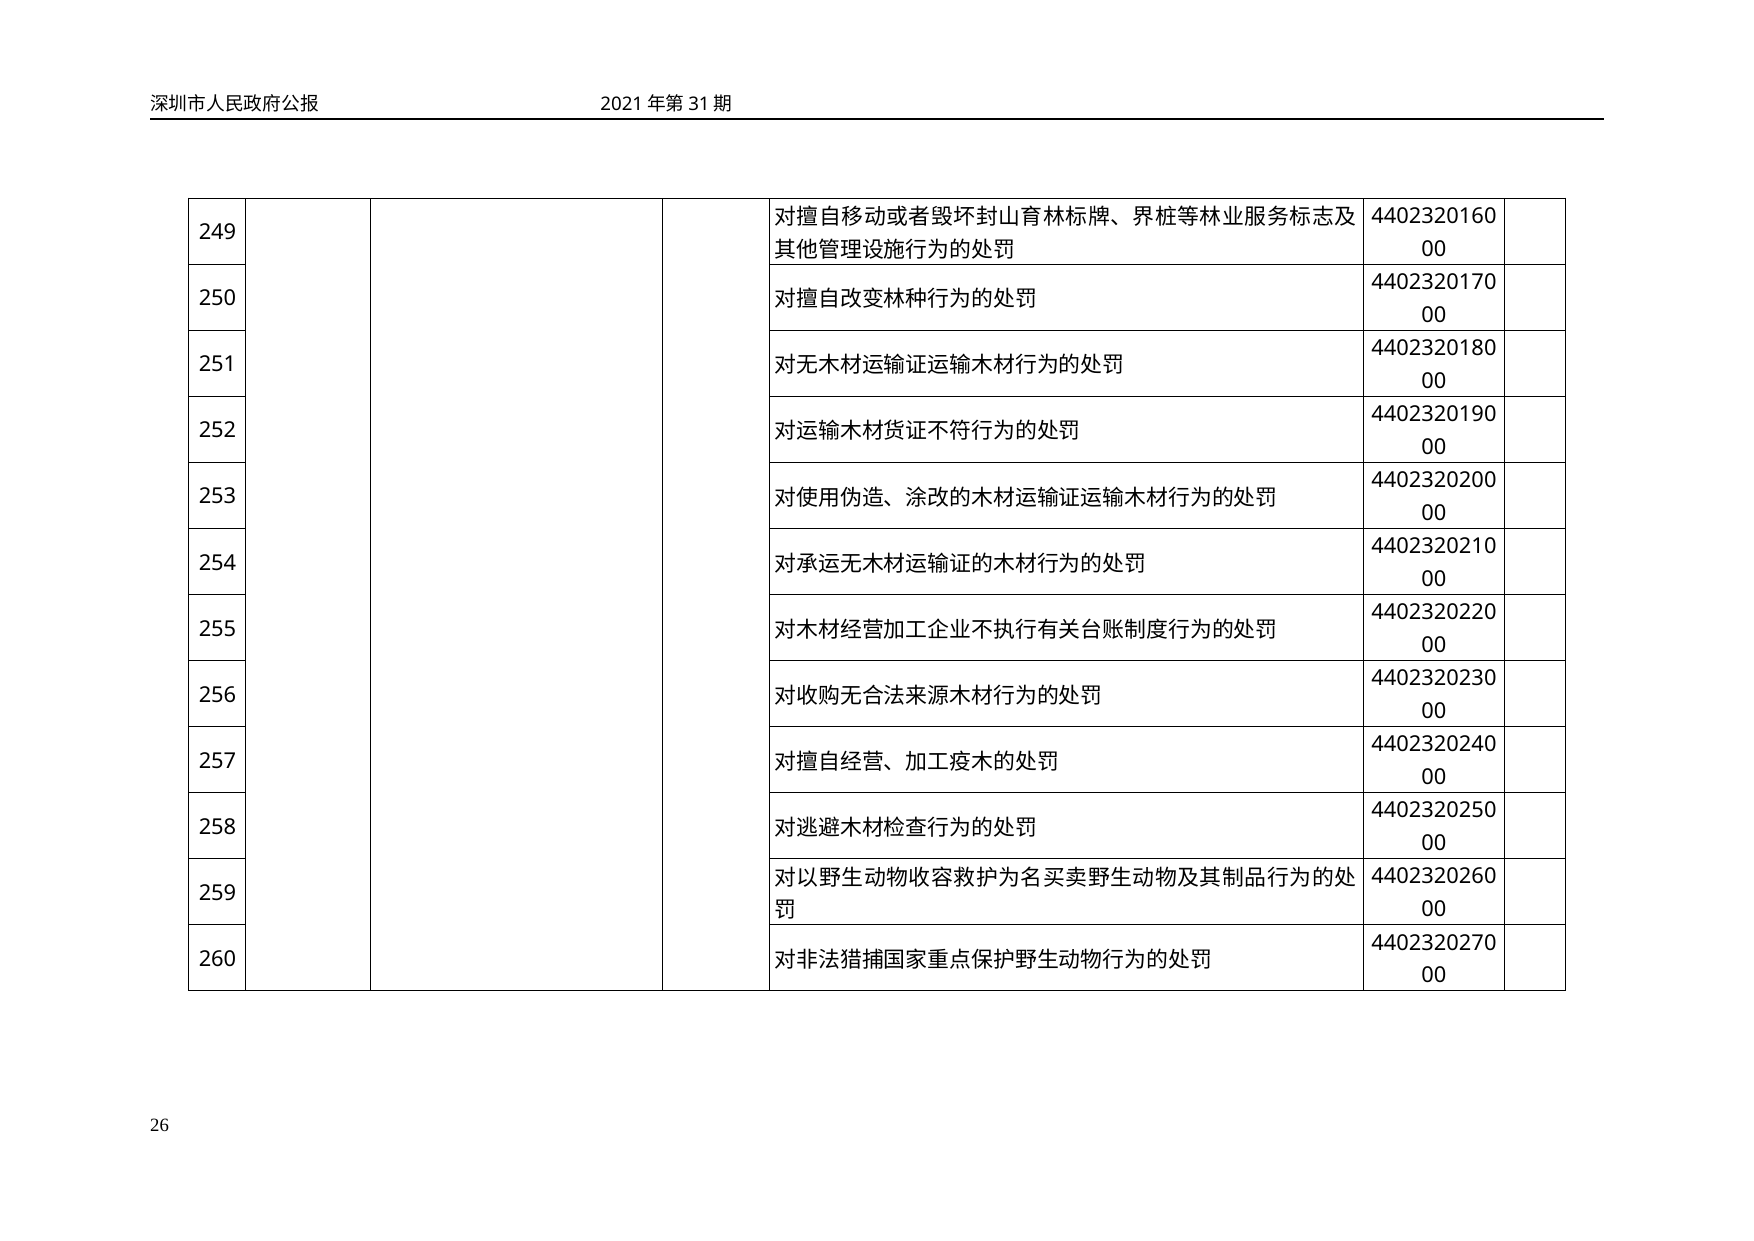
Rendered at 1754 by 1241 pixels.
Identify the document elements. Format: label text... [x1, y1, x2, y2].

table_cell 440232024000 [1364, 727, 1504, 792]
table_cell 对逃避木材检查行为的处罚 [770, 793, 1363, 858]
table_cell 256 [189, 661, 245, 726]
table_cell 440232023000 [1364, 661, 1504, 726]
table_cell 对收购无合法来源木材行为的处罚 [770, 661, 1363, 726]
table_cell [1505, 727, 1565, 792]
table_cell 250 [189, 265, 245, 330]
table_cell 440232025000 [1364, 793, 1504, 858]
table_cell 254 [189, 529, 245, 594]
table_cell [1505, 331, 1565, 396]
table_cell 440232027000 [1364, 925, 1504, 990]
table_cell 259 [189, 859, 245, 924]
table_cell [1505, 199, 1565, 264]
table_cell [1505, 925, 1565, 990]
table_cell 257 [189, 727, 245, 792]
table_cell 440232021000 [1364, 529, 1504, 594]
table_cell [1505, 661, 1565, 726]
table_cell 对运输木材货证不符行为的处罚 [770, 397, 1363, 462]
table_cell [1505, 529, 1565, 594]
table_cell 440232018000 [1364, 331, 1504, 396]
table_cell 对擅自经营、加工疫木的处罚 [770, 727, 1363, 792]
table_cell 249 [189, 199, 245, 264]
table_cell 440232026000 [1364, 859, 1504, 924]
table_cell [1505, 859, 1565, 924]
table_cell [1505, 595, 1565, 660]
table_cell 对承运无木材运输证的木材行为的处罚 [770, 529, 1363, 594]
table_cell 440232016000 [1364, 199, 1504, 264]
table_cell 251 [189, 331, 245, 396]
table_cell [1505, 397, 1565, 462]
table_cell 255 [189, 595, 245, 660]
table_cell 440232022000 [1364, 595, 1504, 660]
table_cell 440232019000 [1364, 397, 1504, 462]
table_cell 对使用伪造、涂改的木材运输证运输木材行为的处罚 [770, 463, 1363, 528]
table_cell 对擅自移动或者毁坏封山育林标牌、界桩等林业服务标志及其他管理设施行为的处罚 [770, 199, 1363, 264]
table_cell 对无木材运输证运输木材行为的处罚 [770, 331, 1363, 396]
table_cell 440232017000 [1364, 265, 1504, 330]
table_cell 对以野生动物收容救护为名买卖野生动物及其制品行为的处罚 [770, 859, 1363, 924]
table_cell 258 [189, 793, 245, 858]
table_cell [1505, 463, 1565, 528]
table_cell [1505, 265, 1565, 330]
table_cell 对擅自改变林种行为的处罚 [770, 265, 1363, 330]
table_cell [1505, 793, 1565, 858]
table_cell 440232020000 [1364, 463, 1504, 528]
table_cell 252 [189, 397, 245, 462]
table_cell 对木材经营加工企业不执行有关台账制度行为的处罚 [770, 595, 1363, 660]
table_cell 对非法猎捕国家重点保护野生动物行为的处罚 [770, 925, 1363, 990]
table_cell 253 [189, 463, 245, 528]
table_cell 260 [189, 925, 245, 990]
